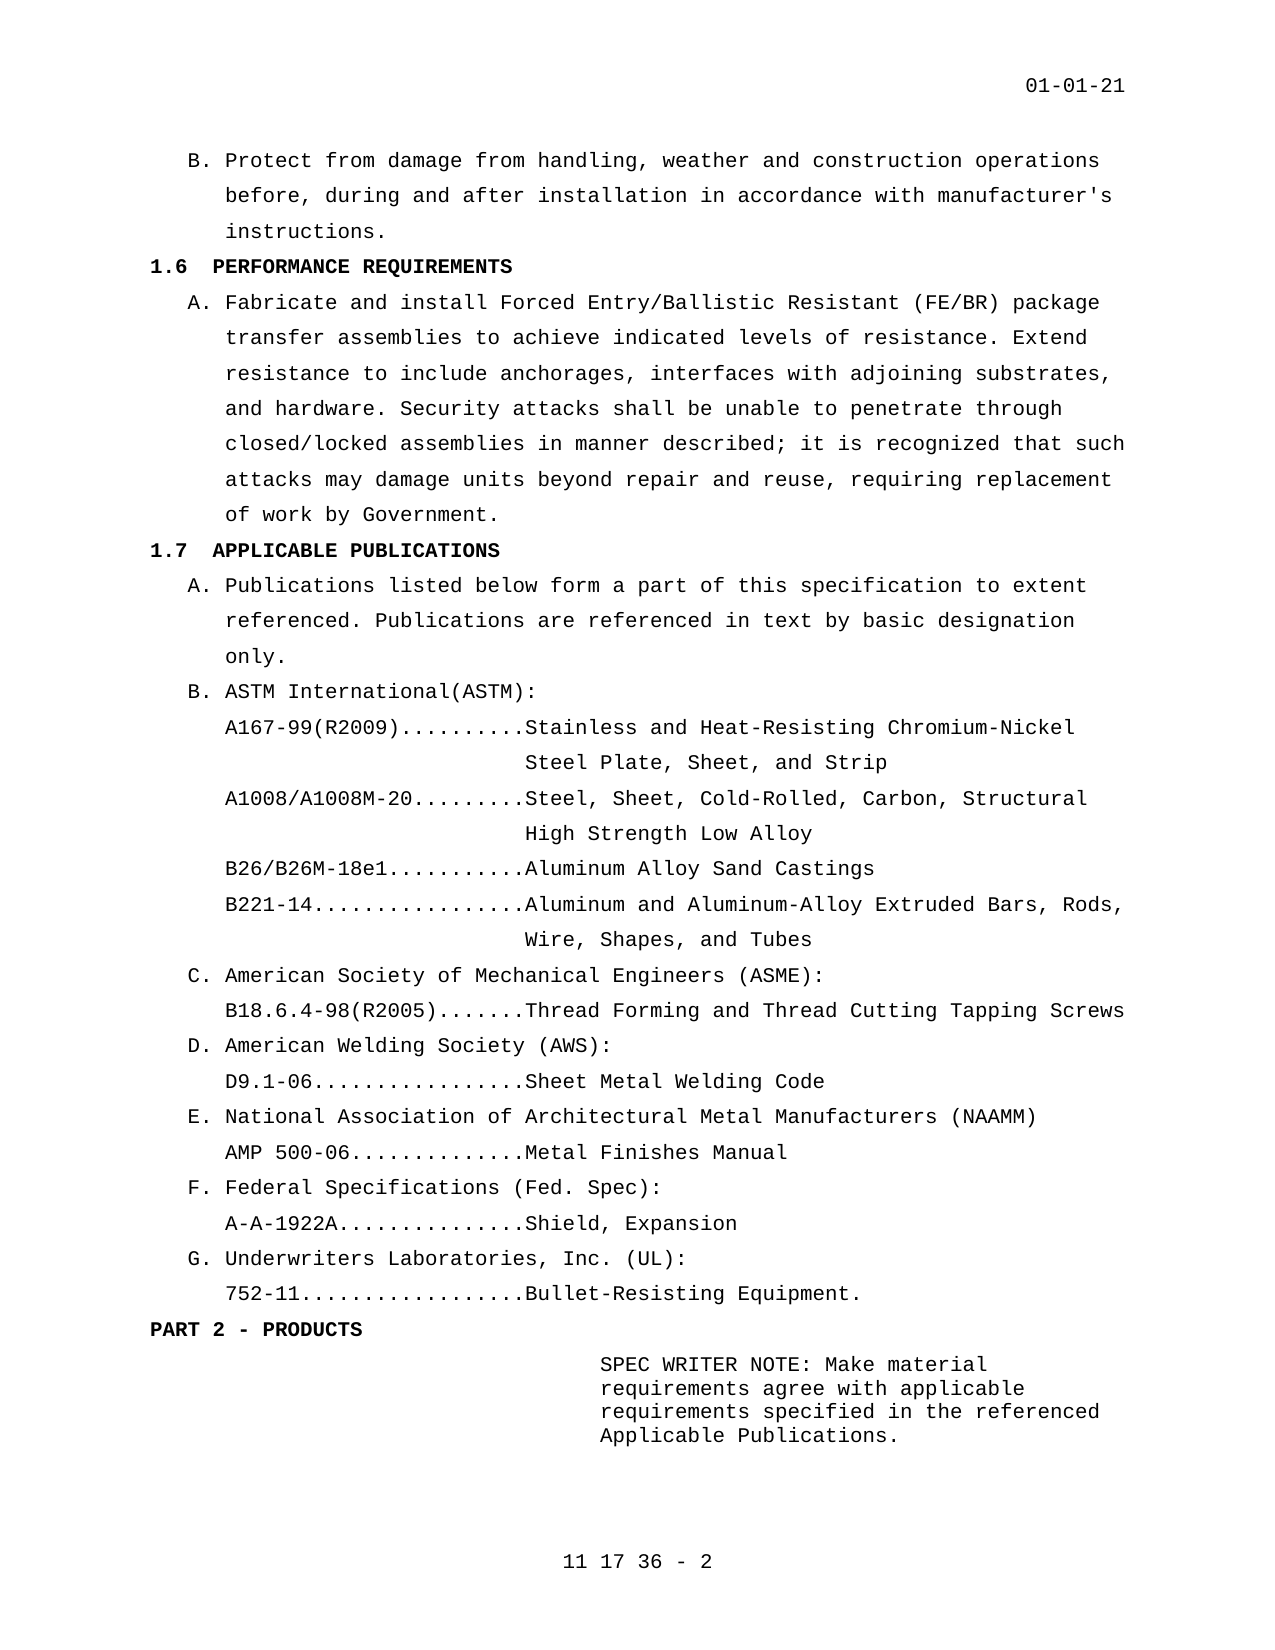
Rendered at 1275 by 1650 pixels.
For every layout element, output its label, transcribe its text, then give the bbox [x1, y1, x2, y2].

list Fabricate and install Forced Entry/Ballistic Resistant (FE/BR) package transfer assemblies to achieve indicated levels of resistance. Extend resistance to include anchorages, interfaces with adjoining substrates, and hardware. Security attacks shall be unable to penetrate through closed/locked assemblies in manner described; it is recognized that such attacks may damage units beyond repair and reuse, requiring replacement of work by Government. [187, 292, 1125, 528]
text 752-11 Bullet-Resisting Equipment. [225, 1283, 1125, 1307]
list APPLICABLE PUBLICATIONS [150, 539, 1125, 563]
list Federal Specifications (Fed. Spec): [187, 1177, 1125, 1201]
text A167-99(R2009) Stainless and Heat-Resisting Chromium-Nickel Steel Plate, Sheet, and Strip [225, 717, 1125, 776]
text B221-14 Aluminum and Aluminum-Alloy Extruded Bars, Rods, Wire, Shapes, and Tubes [225, 894, 1125, 953]
list PERFORMANCE REQUIREMENTS [150, 256, 1125, 280]
text AMP 500-06 Metal Finishes Manual [225, 1142, 1125, 1165]
text D9.1-06 Sheet Metal Welding Code [225, 1071, 1125, 1094]
list National Association of Architectural Metal Manufacturers (NAAMM) [187, 1106, 1125, 1130]
text SPEC WRITER NOTE: Make material requirements agree with applicable requirements specified in the referenced Applicable Publications. [600, 1354, 1125, 1449]
text B18.6.4-98(R2005) Thread Forming and Thread Cutting Tapping Screws [225, 1000, 1125, 1024]
list PRODUCTS [150, 1319, 1125, 1342]
list Underwriters Laboratories, Inc. (UL): [187, 1248, 1125, 1272]
list American Welding Society (AWS): [187, 1035, 1125, 1059]
text A1008/A1008M-20 Steel, Sheet, Cold-Rolled, Carbon, Structural High Strength Low Alloy [225, 787, 1125, 847]
text A-A-1922A Shield, Expansion [225, 1212, 1125, 1236]
list American Society of Mechanical Engineers (ASME): [187, 964, 1125, 988]
list ASTM International(ASTM): [187, 681, 1125, 705]
list Protect from damage from handling, weather and construction operations before, during and after installation in accordance with manufacturer's instructions. [187, 150, 1125, 244]
text B26/B26M-18e1 Aluminum Alloy Sand Castings [225, 858, 1125, 882]
list Publications listed below form a part of this specification to extent referenced. Publications are referenced in text by basic designation only. [187, 575, 1125, 669]
